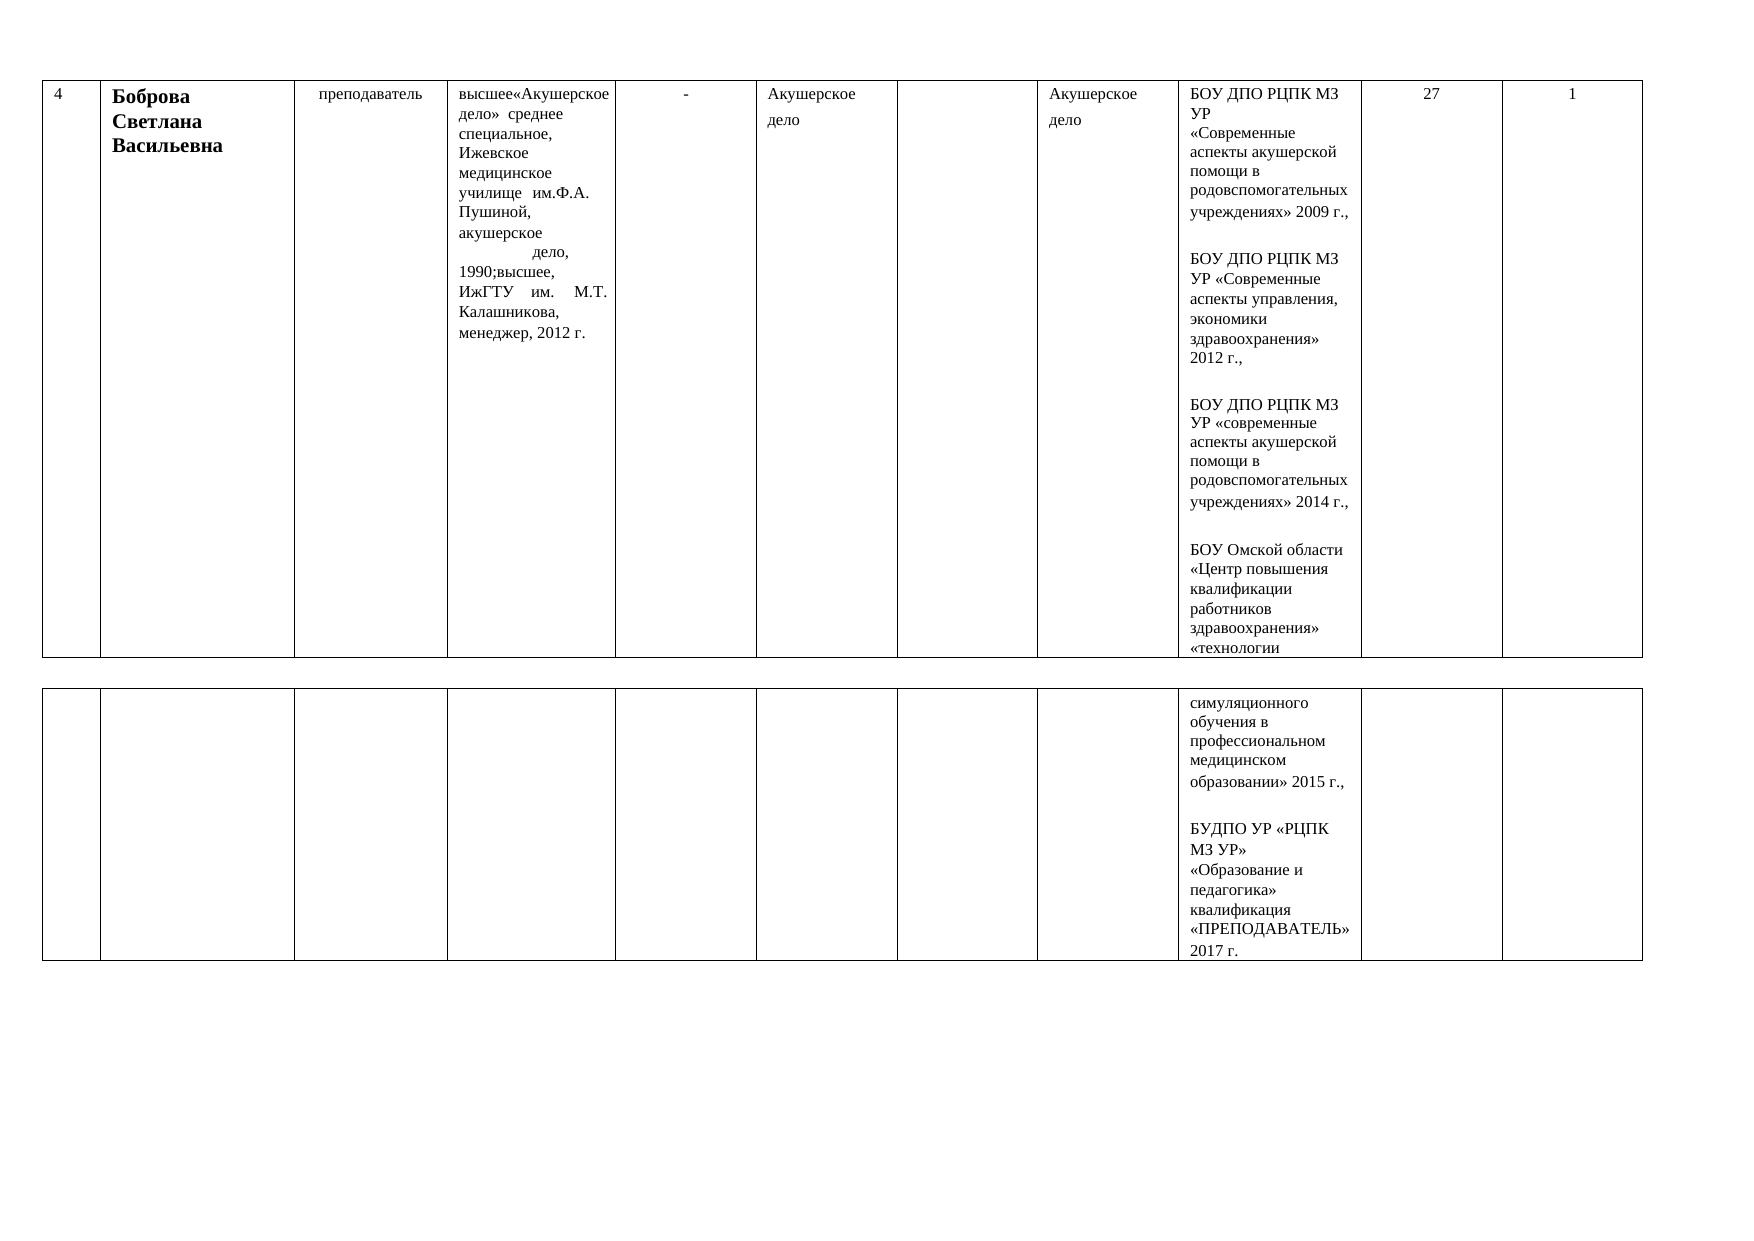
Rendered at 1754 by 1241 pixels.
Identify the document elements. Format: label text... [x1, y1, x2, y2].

table_header [757, 689, 897, 960]
table_header [448, 689, 615, 960]
table_header [1503, 689, 1642, 960]
table_cell - [616, 81, 756, 657]
table_cell 4 [43, 81, 100, 657]
table_cell 1 [1503, 81, 1642, 657]
table_header [43, 689, 100, 960]
table_header [898, 689, 1037, 960]
table_cell 27 [1362, 81, 1502, 657]
table_cell БОУ ДПО РЦПК МЗ УР «Современные аспекты акушерской помощи в родовспомогательных учреждениях» 2009 г., БОУ ДПО РЦПК МЗ УР «Современные аспекты управления, экономики здравоохранения» 2012 г., БОУ ДПО РЦПК МЗ УР «современные аспекты акушерской помощи в родовспомогательных учреждениях» 2014 г., БОУ Омской области «Центр повышения квалификации работников здравоохранения» «технологии [1179, 81, 1361, 657]
table_header [616, 689, 756, 960]
table_cell Акушерское дело [757, 81, 897, 657]
table_header [1038, 689, 1178, 960]
table_header [295, 689, 447, 960]
table_header симуляционного обучения в профессиональном медицинском образовании» 2015 г., БУДПО УР «РЦПК МЗ УР» «Образование и педагогика» квалификация «ПРЕПОДАВАТЕЛЬ» 2017 г. [1179, 689, 1361, 960]
table_cell Боброва Светлана Васильевна [101, 81, 294, 657]
table_header [1362, 689, 1502, 960]
table_cell преподаватель [295, 81, 447, 657]
table_header [101, 689, 294, 960]
table_cell [898, 81, 1037, 657]
table_cell высшее«Акушерское дело» среднее специальное, Ижевское медицинское училище им.Ф.А. Пушиной, акушерское дело, 1990;высшее, ИжГТУ им. М.Т. Калашникова, менеджер, 2012 г. [448, 81, 615, 657]
table_cell Акушерское дело [1038, 81, 1178, 657]
